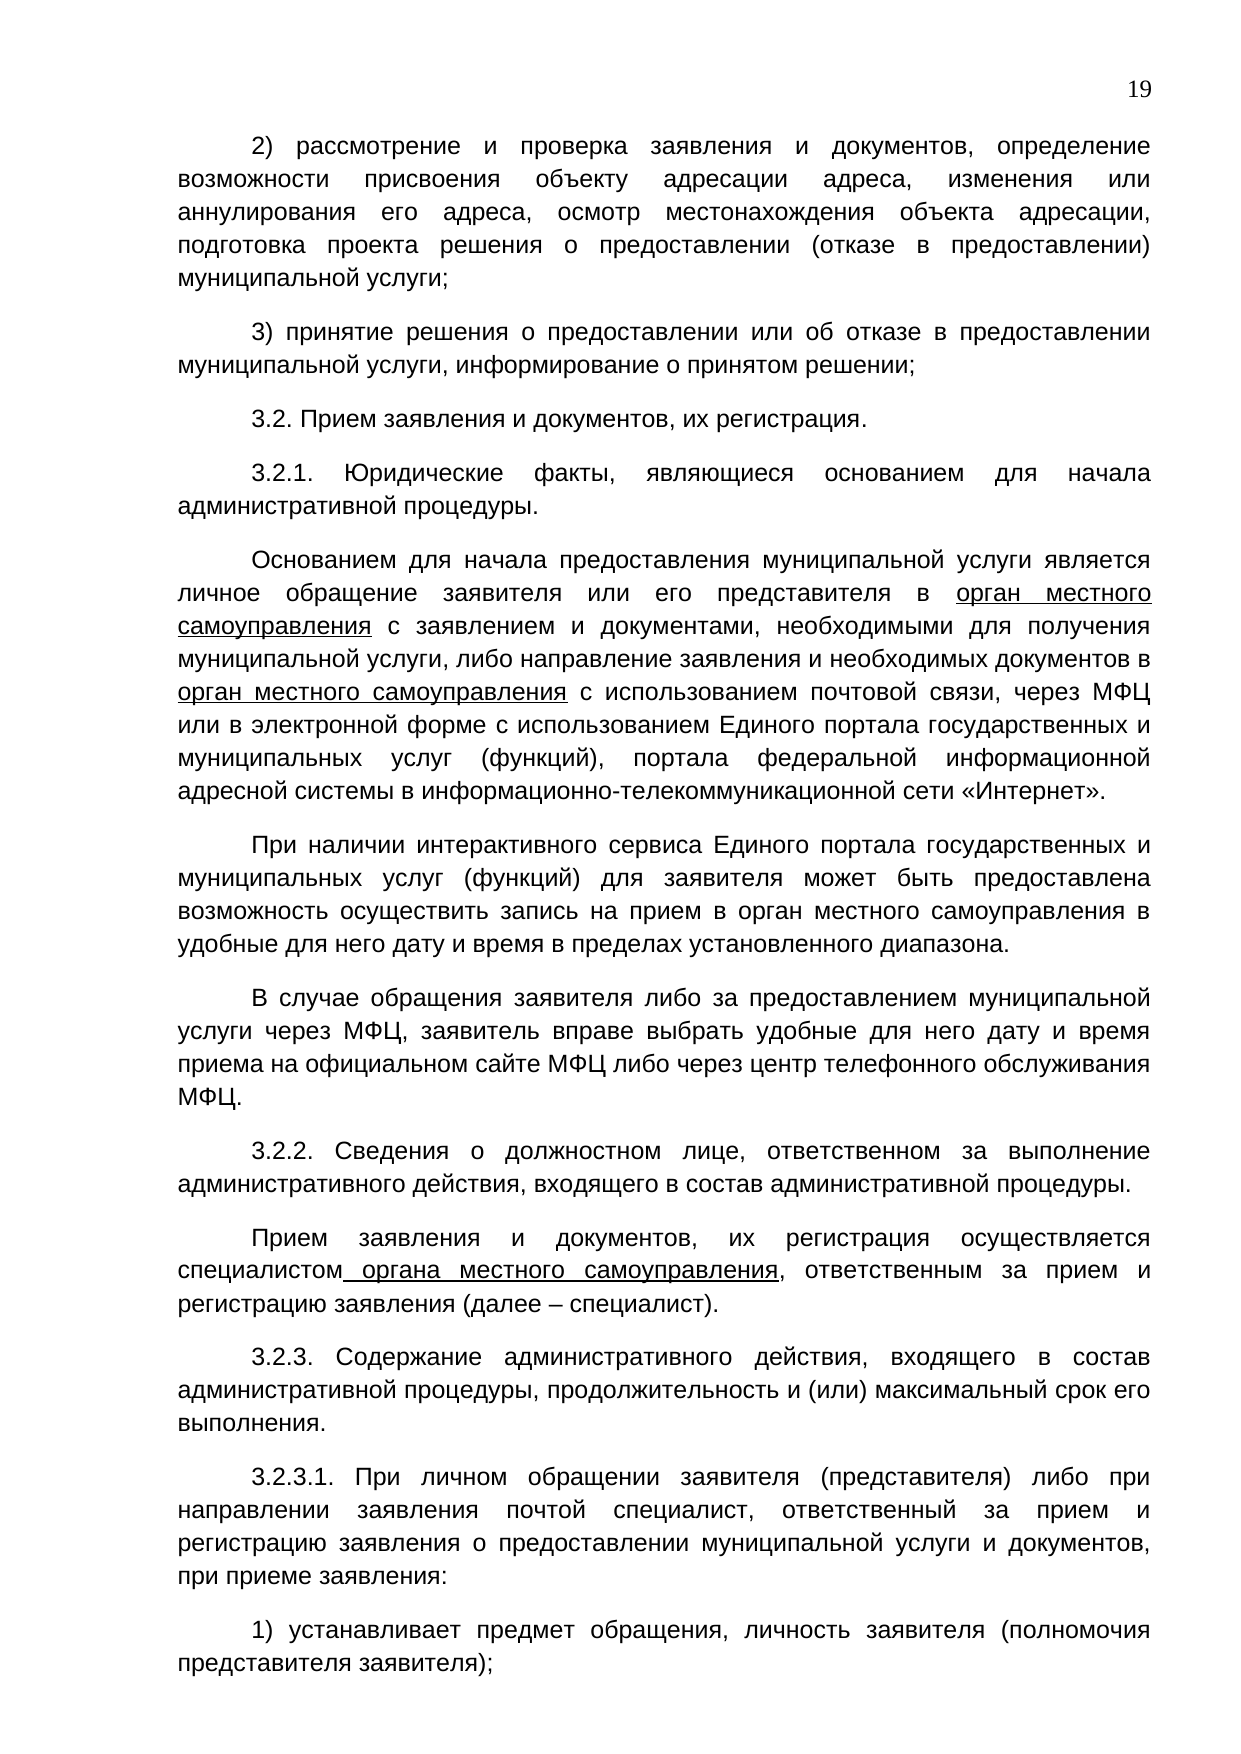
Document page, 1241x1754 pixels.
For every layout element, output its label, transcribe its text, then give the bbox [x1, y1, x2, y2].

text 3) принятие решения о предоставлении или об отказе в предоставлении муниципальной услуги, информирование о принятом решении; [177, 317, 1152, 379]
text 1) устанавливает предмет обращения, личность заявителя (полномочия представителя заявителя); [177, 1615, 1152, 1677]
text 3.2.3. Содержание административного действия, входящего в состав административной процедуры, продолжительность и (или) максимальный срок его выполнения. [177, 1342, 1152, 1437]
text 3.2.1. Юридические факты, являющиеся основанием для начала административной процедуры. [177, 458, 1152, 520]
text 3.2.3.1. При личном обращении заявителя (представителя) либо при направлении заявления почтой специалист, ответственный за прием и регистрацию заявления о предоставлении муниципальной услуги и документов, при приеме заявления: [177, 1462, 1152, 1590]
text 3.2. Прием заявления и документов, их регистрация. [177, 404, 1152, 433]
text В случае обращения заявителя либо за предоставлением муниципальной услуги через МФЦ, заявитель вправе выбрать удобные для него дату и время приема на официальном сайте МФЦ либо через центр телефонного обслуживания МФЦ. [177, 983, 1152, 1111]
text Прием заявления и документов, их регистрация осуществляется специалистом органа местного самоуправления, ответственным за прием и регистрацию заявления (далее – специалист). [177, 1222, 1152, 1317]
text Основанием для начала предоставления муниципальной услуги является личное обращение заявителя или его представителя в орган местного самоуправления с заявлением и документами, необходимыми для получения муниципальной услуги, либо направление заявления и необходимых документов в орган местного самоуправления с использованием почтовой связи, через МФЦ или в электронной форме с использованием Единого портала государственных и муниципальных услуг (функций), портала федеральной информационной адресной системы в информационно-телекоммуникационной сети «Интернет». [177, 545, 1152, 805]
text 3.2.2. Сведения о должностном лице, ответственном за выполнение административного действия, входящего в состав административной процедуры. [177, 1136, 1152, 1197]
text При наличии интерактивного сервиса Единого портала государственных и муниципальных услуг (функций) для заявителя может быть предоставлена возможность осуществить запись на прием в орган местного самоуправления в удобные для него дату и время в пределах установленного диапазона. [177, 830, 1152, 958]
text 2) рассмотрение и проверка заявления и документов, определение возможности присвоения объекту адресации адреса, изменения или аннулирования его адреса, осмотр местонахождения объекта адресации, подготовка проекта решения о предоставлении (отказе в предоставлении) муниципальной услуги; [177, 131, 1152, 292]
